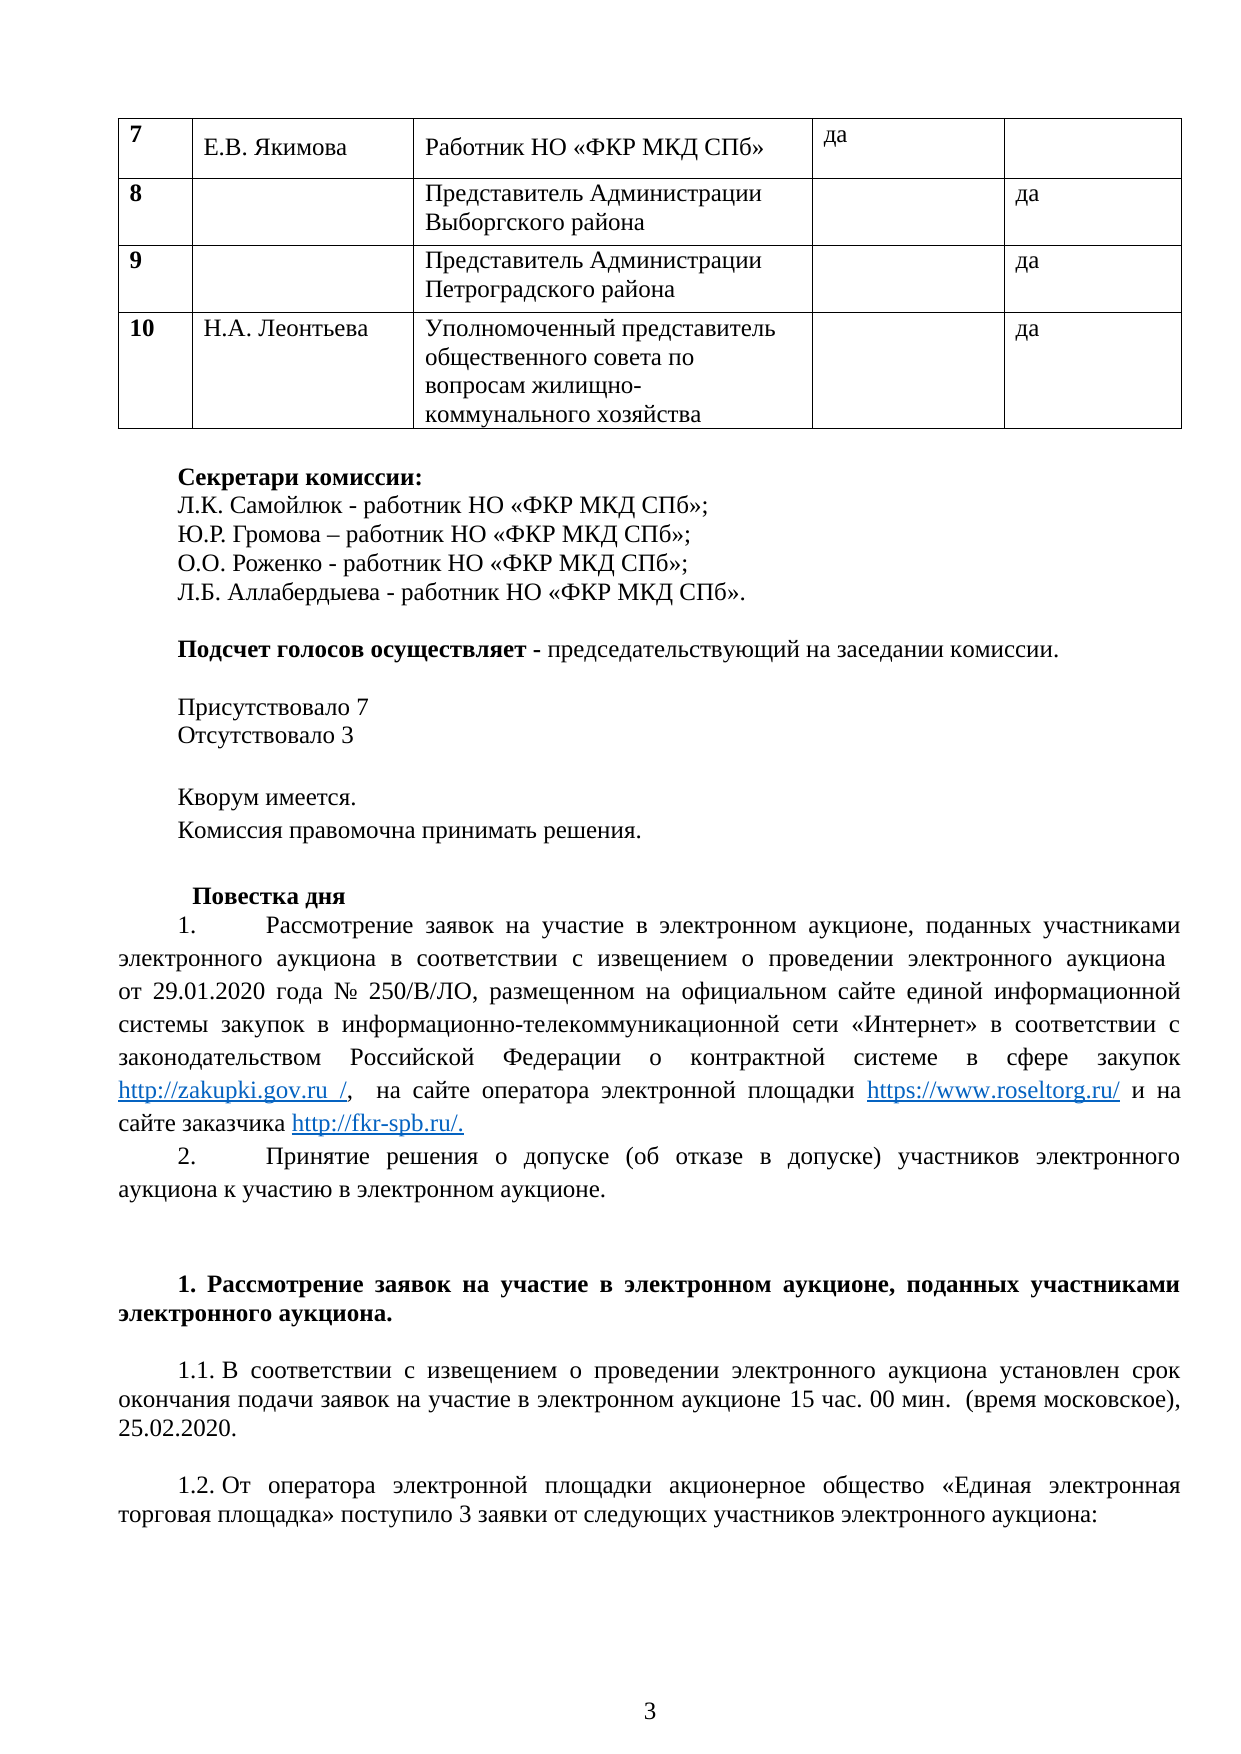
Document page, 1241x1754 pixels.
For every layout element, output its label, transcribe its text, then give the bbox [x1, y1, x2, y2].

list В соответствии с извещением о проведении электронного аукциона установлен срок окончания подачи заявок на участие в электронном аукционе 15 час. 00 мин. (время московское), 25.02.2020. [118, 1355, 1181, 1442]
table_cell [813, 313, 1004, 428]
table_cell [813, 246, 1004, 312]
table_cell да [1005, 179, 1181, 244]
text Отсутствовало 3 [118, 721, 1181, 749]
table_cell да [1005, 246, 1181, 312]
text Секретари комиссии: [118, 462, 1181, 491]
text Л.К. Самойлюк - работник НО «ФКР МКД СПб»; [118, 491, 1181, 519]
list От оператора электронной площадки акционерное общество «Единая электронная торговая площадка» поступило 3 заявки от следующих участников электронного аукциона: [118, 1470, 1181, 1528]
text Подсчет голосов осуществляет - председательствующий на заседании комиссии. [118, 634, 1181, 663]
table_cell Уполномоченный представитель общественного совета по вопросам жилищно-коммунального хозяйства [414, 313, 812, 428]
text Присутствовало 7 [118, 692, 1181, 721]
text Комиссия правомочна принимать решения. [118, 815, 1181, 844]
table_cell Н.А. Леонтьева [193, 313, 413, 428]
table_cell Представитель Администрации Петроградского района [414, 246, 812, 312]
table_cell 9 [119, 246, 192, 312]
list Рассмотрение заявок на участие в электронном аукционе, поданных участниками электронного аукциона. [118, 1269, 1181, 1327]
table_cell [193, 179, 413, 244]
table_cell да [1005, 313, 1181, 428]
table_cell [193, 246, 413, 312]
text О.О. Роженко - работник НО «ФКР МКД СПб»; [118, 548, 1181, 577]
table_cell [813, 179, 1004, 244]
table_cell [1005, 119, 1181, 177]
table_cell 8 [119, 179, 192, 244]
list Рассмотрение заявок на участие в электронном аукционе, поданных участниками электронного аукциона в соответствии с извещением о проведении электронного аукциона от 29.01.2020 года № 250/В/ЛО, размещенном на официальном сайте единой информационной системы закупок в информационно-телекоммуникационной сети «Интернет» в соответствии с законодательством Российской Федерации о контрактной системе в сфере закупок http://zakupki.gov.ru /, на сайте оператора электронной площадки https://www.roseltorg.ru/ и на сайте заказчика http://fkr-spb.ru/. [118, 910, 1181, 1137]
text Л.Б. Аллабердыева - работник НО «ФКР МКД СПб». [118, 577, 1181, 606]
table_cell 7 [119, 119, 192, 177]
text Повестка дня [192, 881, 1181, 910]
table_cell да [813, 119, 1004, 177]
text Ю.Р. Громова – работник НО «ФКР МКД СПб»; [118, 519, 1181, 548]
table_cell Е.В. Якимова [193, 119, 413, 177]
text Кворум имеется. [118, 782, 1181, 811]
table_cell Представитель Администрации Выборгского района [414, 179, 812, 244]
list Принятие решения о допуске (об отказе в допуске) участников электронного аукциона к участию в электронном аукционе. [118, 1141, 1181, 1203]
table_cell 10 [119, 313, 192, 428]
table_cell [414, 119, 812, 177]
